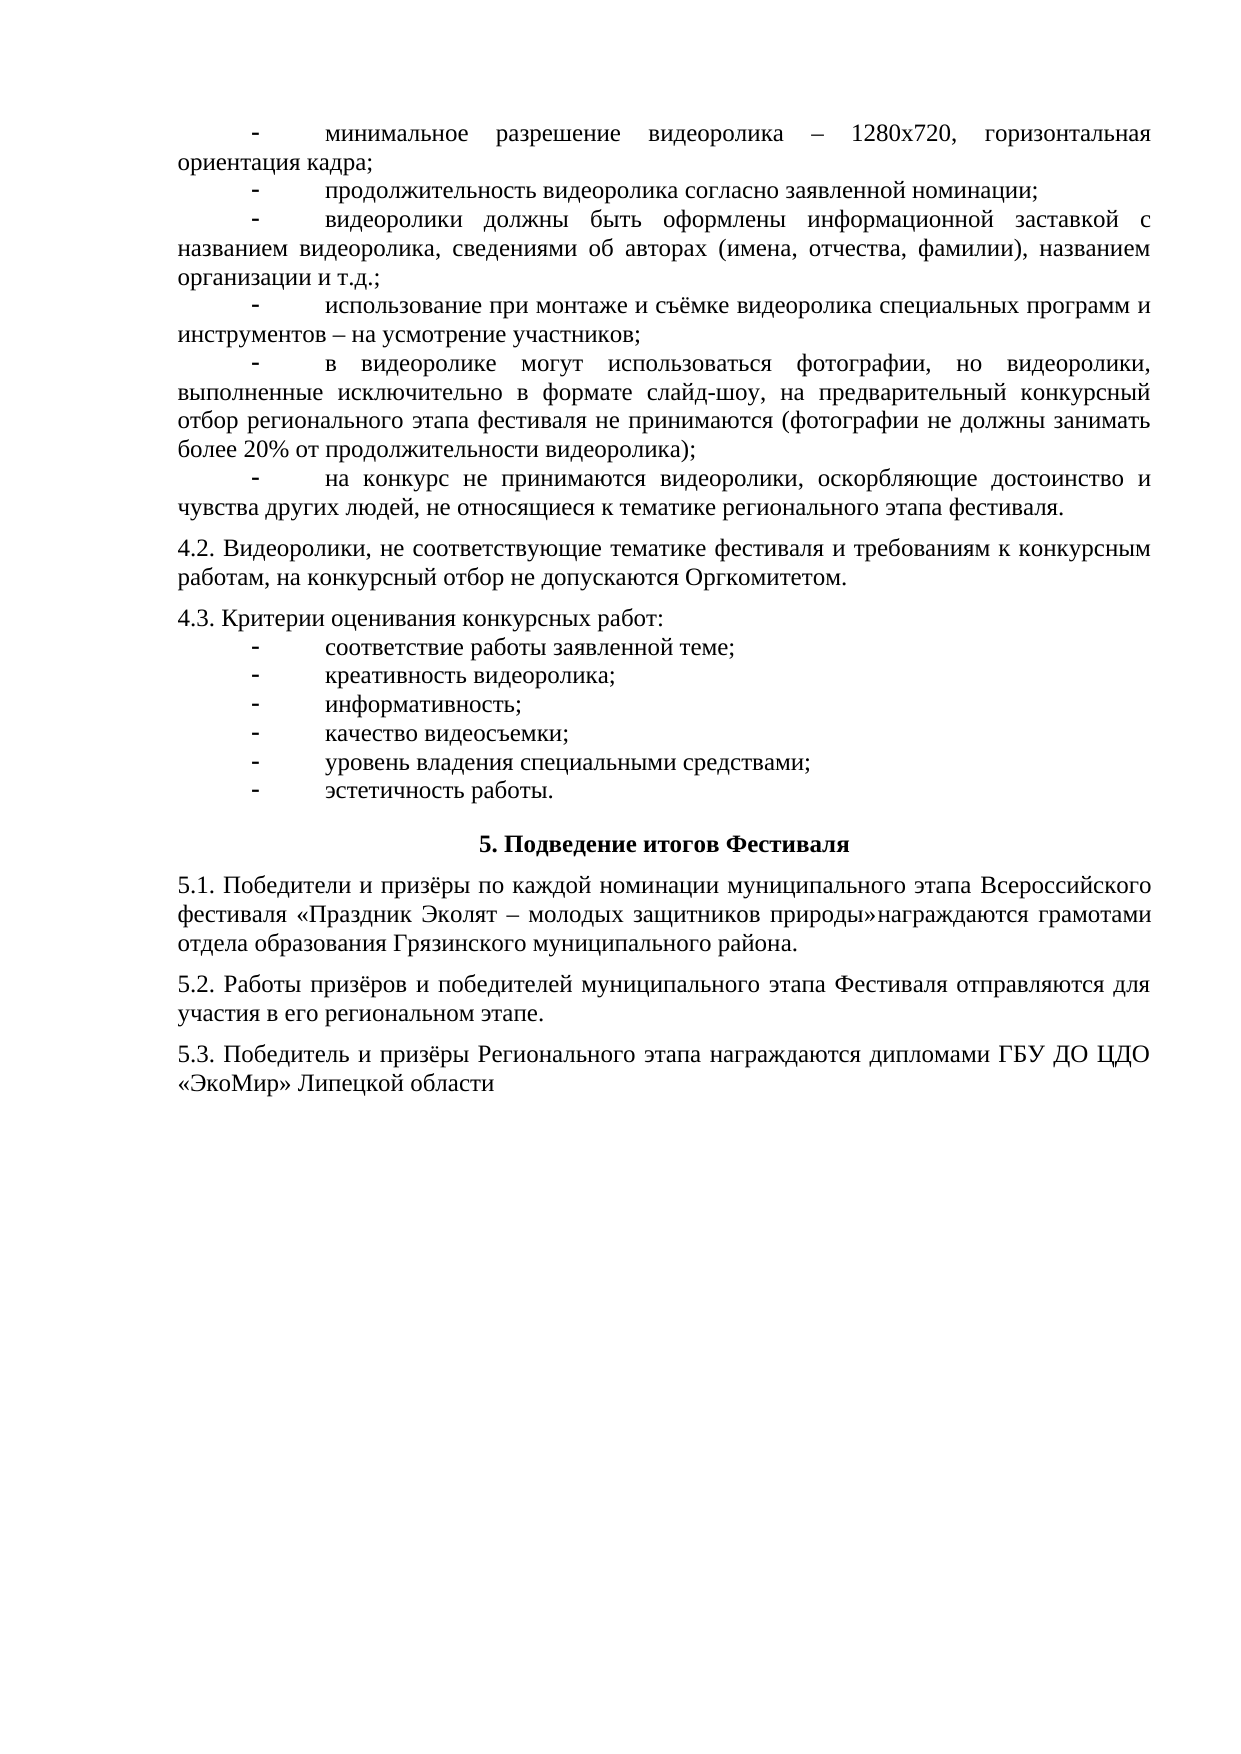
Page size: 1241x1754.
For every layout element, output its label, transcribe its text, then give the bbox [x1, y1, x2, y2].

list на конкурс не принимаются видеоролики, оскорбляющие достоинство и чувства других людей, не относящиеся к тематике регионального этапа фестиваля. [177, 463, 1152, 521]
list уровень владения специальными средствами; [177, 747, 1152, 776]
list в видеоролике могут использоваться фотографии, но видеоролики, выполненные исключительно в формате слайд-шоу, на предварительный конкурсный отбор регионального этапа фестиваля не принимаются (фотографии не должны занимать более 20% от продолжительности видеоролика); [177, 348, 1152, 463]
text 4.2. Видеоролики, не соответствующие тематике фестиваля и требованиям к конкурсным работам, на конкурсный отбор не допускаются Оргкомитетом. [177, 533, 1152, 591]
list информативность; [177, 689, 1152, 718]
list продолжительность видеоролика согласно заявленной номинации; [177, 176, 1152, 204]
text 5.3. Победитель и призёры Регионального этапа награждаются дипломами ГБУ ДО ЦДО «ЭкоМир» Липецкой области [177, 1039, 1152, 1097]
list качество видеосъемки; [177, 718, 1152, 747]
list видеоролики должны быть оформлены информационной заставкой с названием видеоролика, сведениями об авторах (имена, отчества, фамилии), названием организации и т.д.; [177, 204, 1152, 291]
list использование при монтаже и съёмке видеоролика специальных программ и инструментов – на усмотрение участников; [177, 291, 1152, 348]
list соответствие работы заявленной теме; [177, 632, 1152, 661]
text 4.3. Критерии оценивания конкурсных работ: [177, 603, 1152, 632]
text 5.1. Победители и призёры по каждой номинации муниципального этапа Всероссийского фестиваля «Праздник Эколят – молодых защитников природы»награждаются грамотами отдела образования Грязинского муниципального района. [177, 871, 1152, 957]
text 5.2. Работы призёров и победителей муниципального этапа Фестиваля отправляются для участия в его региональном этапе. [177, 969, 1152, 1027]
list минимальное разрешение видеоролика – 1280x720, горизонтальная ориентация кадра; [177, 118, 1152, 176]
text 5. Подведение итогов Фестиваля [177, 829, 1152, 858]
list эстетичность работы. [177, 776, 1152, 804]
list креативность видеоролика; [177, 661, 1152, 689]
